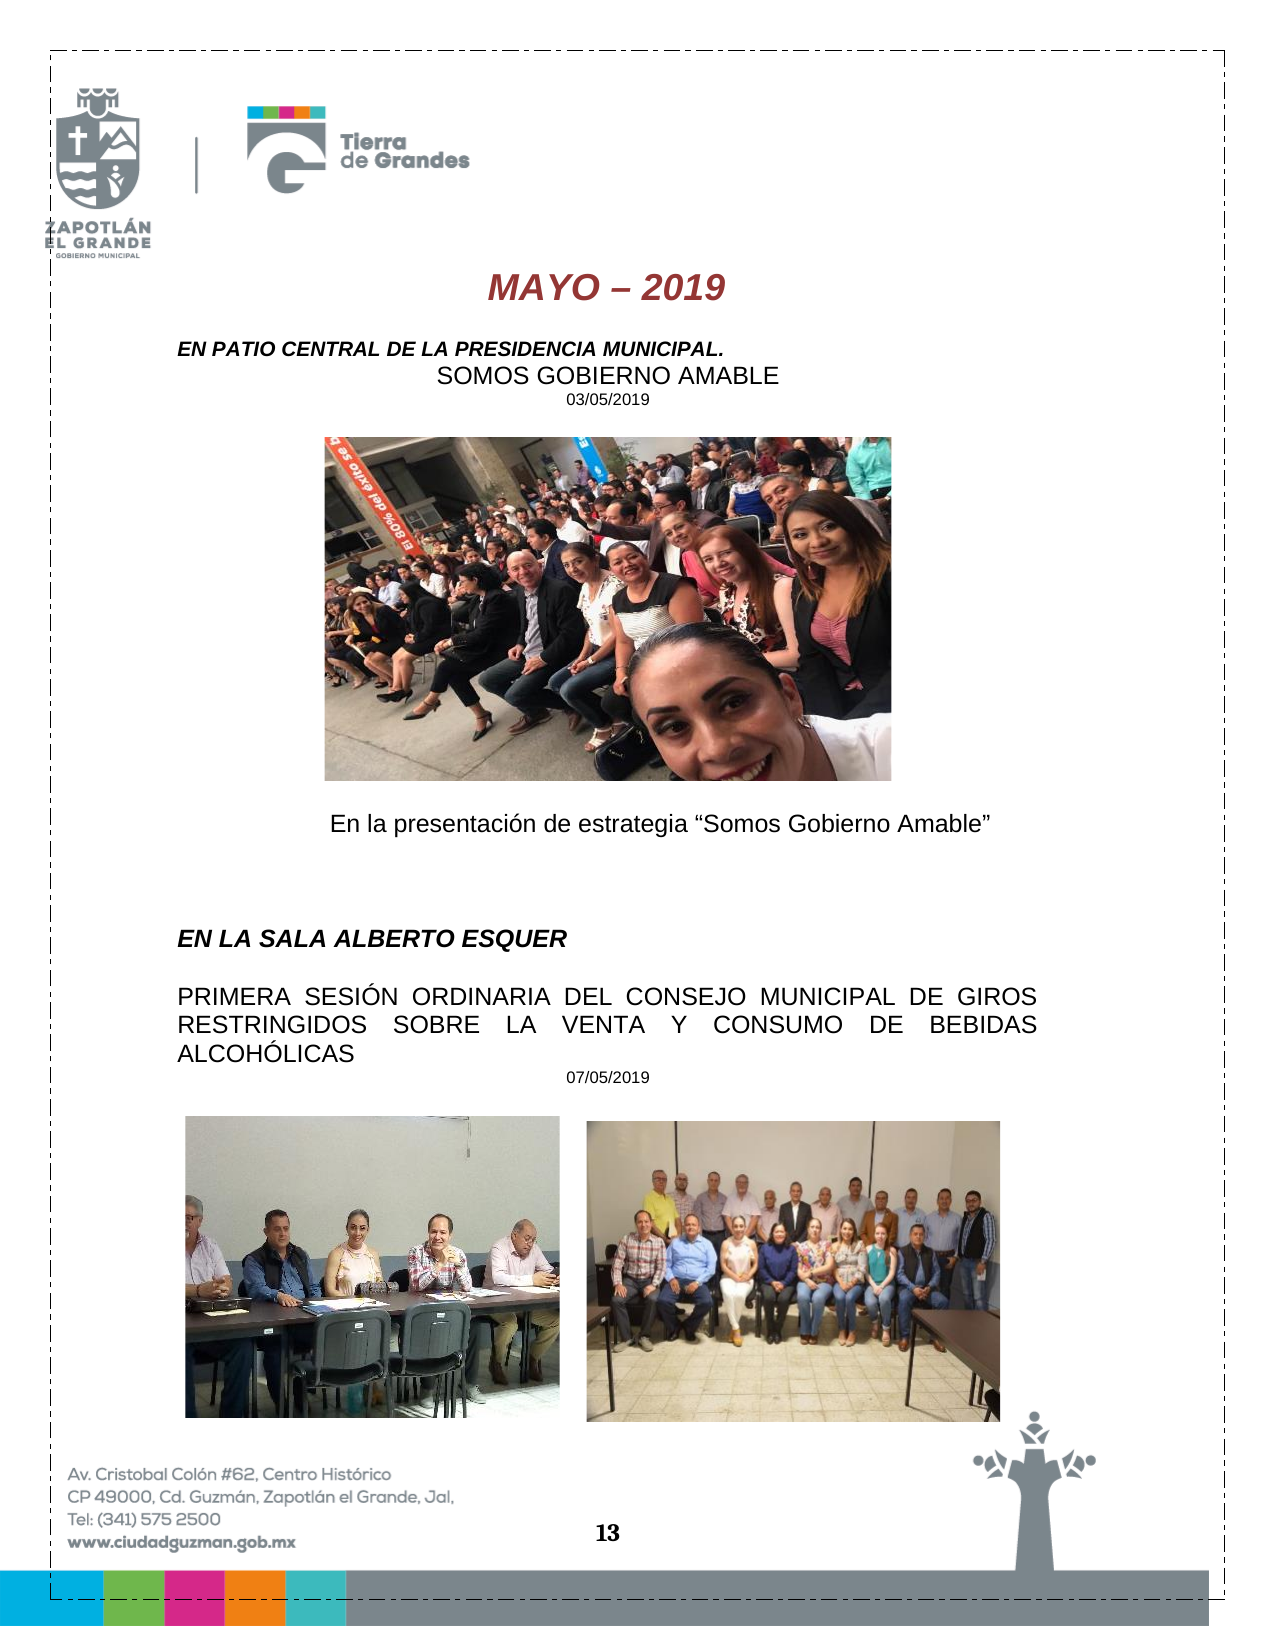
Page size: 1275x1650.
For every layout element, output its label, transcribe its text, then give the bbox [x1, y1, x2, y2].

text 07/05/2019 [177, 1068, 1039, 1087]
picture [0, 28, 1246, 1650]
subtitle MAYO – 2019 [177, 265, 1039, 308]
text PRIMERA SESIÓN ORDINARIA DEL CONSEJO MUNICIPAL DE GIROS RESTRINGIDOS SOBRE LA VENTA Y CONSUMO DE BEBIDAS ALCOHÓLICAS [177, 982, 1039, 1068]
text 03/05/2019 [177, 389, 1039, 409]
text En la presentación de estrategia “Somos Gobierno Amable” [177, 809, 1039, 838]
text SOMOS GOBIERNO AMABLE [177, 361, 1039, 389]
text EN LA SALA ALBERTO ESQUER [177, 924, 1039, 953]
text EN PATIO CENTRAL DE LA PRESIDENCIA MUNICIPAL. [177, 337, 1039, 361]
